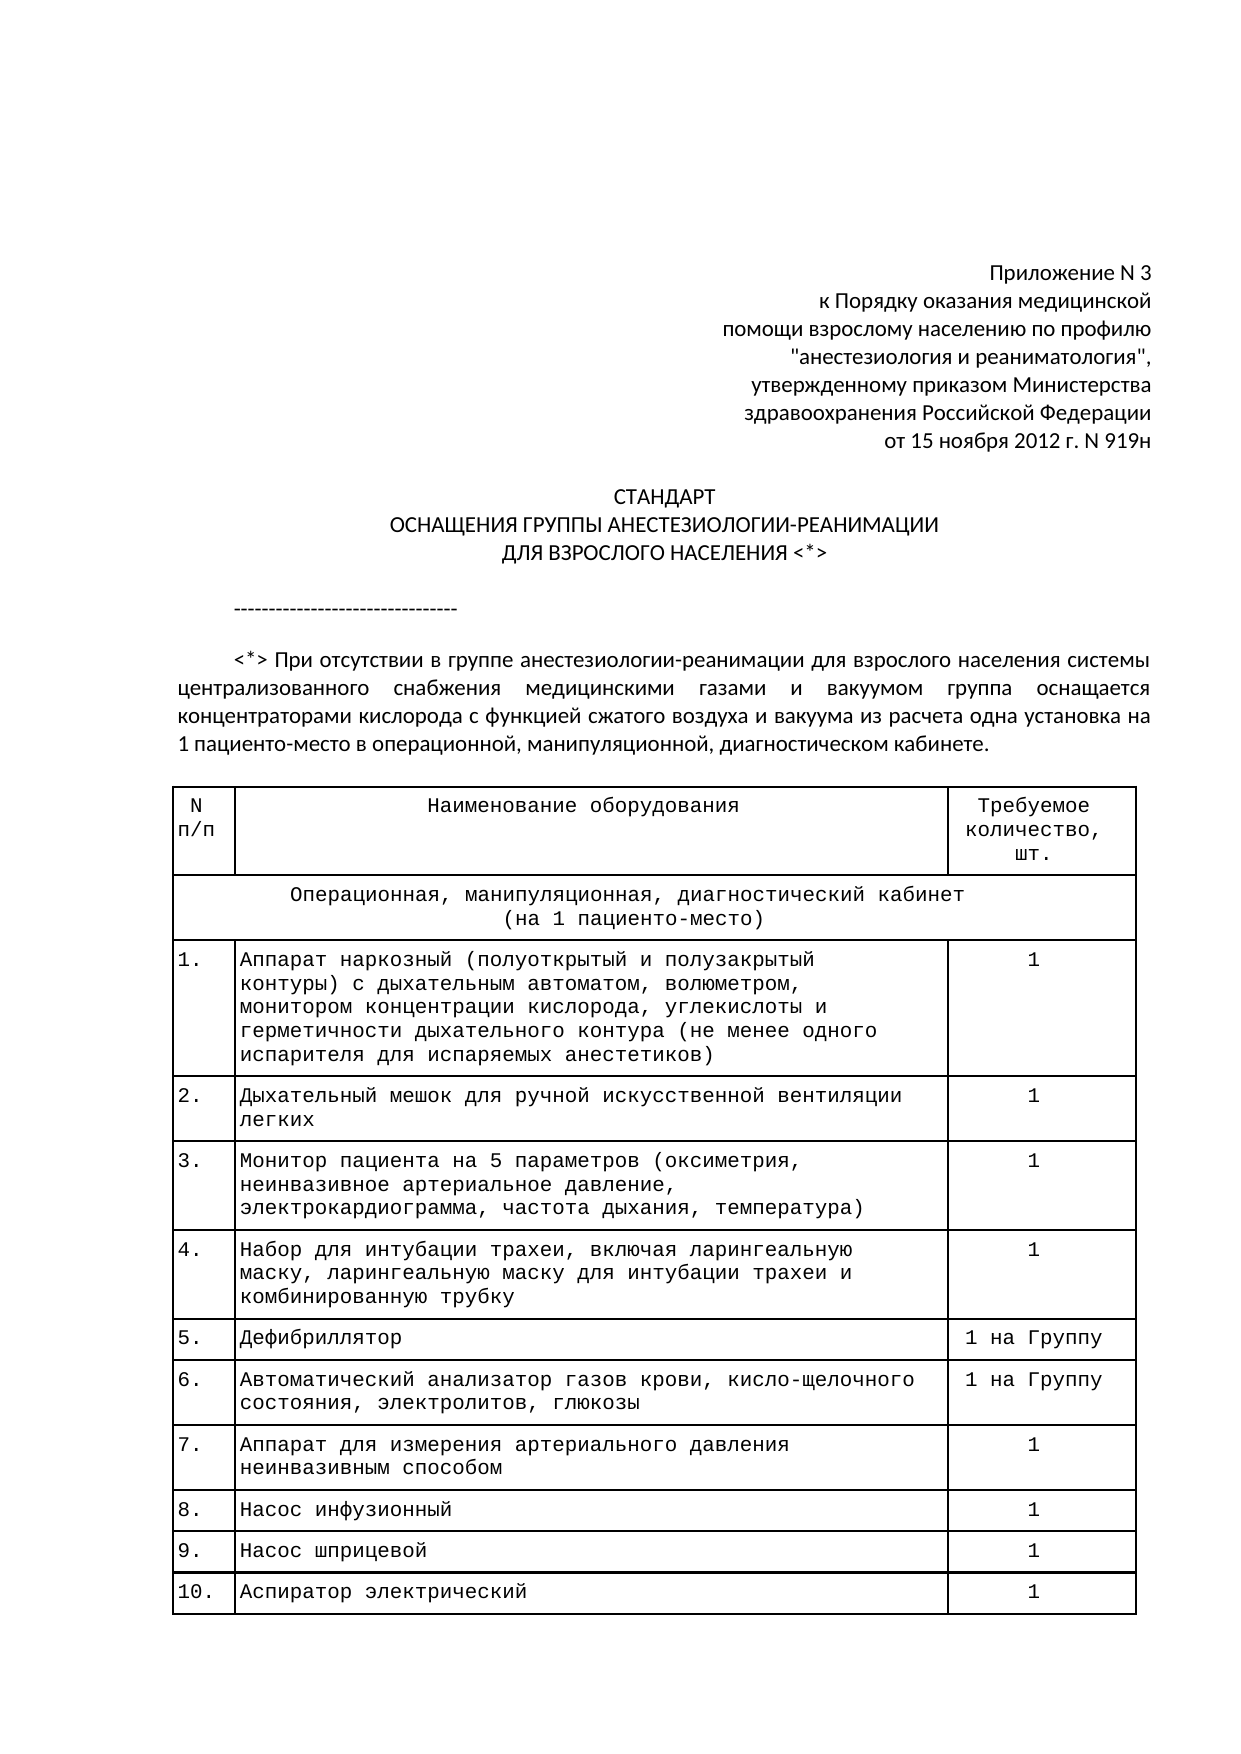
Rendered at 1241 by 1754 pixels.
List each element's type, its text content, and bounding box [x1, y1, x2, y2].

table_cell 1. [174, 941, 234, 1075]
table_cell Дефибриллятор [236, 1320, 947, 1359]
table_header Требуемое количество, шт. [949, 788, 1135, 874]
table_cell 1 [949, 941, 1135, 1075]
text к Порядку оказания медицинской [177, 286, 1152, 314]
table_cell 1 [949, 1231, 1135, 1317]
text ДЛЯ ВЗРОСЛОГО НАСЕЛЕНИЯ <*> [177, 538, 1152, 566]
table_cell Дыхательный мешок для ручной искусственной вентиляции легких [236, 1077, 947, 1140]
table_cell Насос шприцевой [236, 1532, 947, 1571]
text "анестезиология и реаниматология", [177, 342, 1152, 370]
table_cell Насос инфузионный [236, 1491, 947, 1530]
table_header Наименование оборудования [236, 788, 947, 874]
table_header N п/п [174, 788, 234, 874]
table_cell 1 [949, 1077, 1135, 1140]
table_cell 1 [949, 1142, 1135, 1229]
text от 15 ноября 2012 г. N 919н [177, 426, 1152, 454]
table_cell 1 [949, 1426, 1135, 1489]
table_cell Автоматический анализатор газов крови, кисло-щелочного состояния, электролитов, глюкозы [236, 1361, 947, 1424]
table_cell 1 на Группу [949, 1361, 1135, 1424]
text СТАНДАРТ [177, 482, 1152, 510]
table_cell 9. [174, 1532, 234, 1571]
table_cell 4. [174, 1231, 234, 1317]
text здравоохранения Российской Федерации [177, 398, 1152, 426]
table_cell 7. [174, 1426, 234, 1489]
table_cell Набор для интубации трахеи, включая ларингеальную маску, ларингеальную маску для интубации трахеи и комбинированную трубку [236, 1231, 947, 1317]
table_cell 1 на Группу [949, 1320, 1135, 1359]
table_cell 2. [174, 1077, 234, 1140]
table_cell 1 [949, 1491, 1135, 1530]
text Приложение N 3 [177, 258, 1152, 286]
table_cell Аппарат наркозный (полуоткрытый и полузакрытый контуры) с дыхательным автоматом, волюметром, монитором концентрации кислорода, углекислоты и герметичности дыхательного контура (не менее одного испарителя для испаряемых анестетиков) [236, 941, 947, 1075]
table_cell 6. [174, 1361, 234, 1424]
text -------------------------------- [177, 594, 1152, 622]
table_cell 8. [174, 1491, 234, 1530]
text помощи взрослому населению по профилю [177, 314, 1152, 342]
text <*> При отсутствии в группе анестезиологии-реанимации для взрослого населения системы централизованного снабжения медицинскими газами и вакуумом группа оснащается концентраторами кислорода с функцией сжатого воздуха и вакуума из расчета одна установка на 1 пациенто-место в операционной, манипуляционной, диагностическом кабинете. [177, 645, 1152, 757]
table_cell 1 [949, 1574, 1135, 1613]
table_cell 10. [174, 1574, 234, 1613]
table_cell Аппарат для измерения артериального давления неинвазивным способом [236, 1426, 947, 1489]
table_cell 5. [174, 1320, 234, 1359]
table_cell Монитор пациента на 5 параметров (оксиметрия, неинвазивное артериальное давление, электрокардиограмма, частота дыхания, температура) [236, 1142, 947, 1229]
table_cell 3. [174, 1142, 234, 1229]
table_cell Операционная, манипуляционная, диагностический кабинет (на 1 пациенто-место) [174, 876, 1135, 939]
text утвержденному приказом Министерства [177, 370, 1152, 398]
text ОСНАЩЕНИЯ ГРУППЫ АНЕСТЕЗИОЛОГИИ-РЕАНИМАЦИИ [177, 510, 1152, 538]
table_cell Аспиратор электрический [236, 1574, 947, 1613]
table_cell 1 [949, 1532, 1135, 1571]
